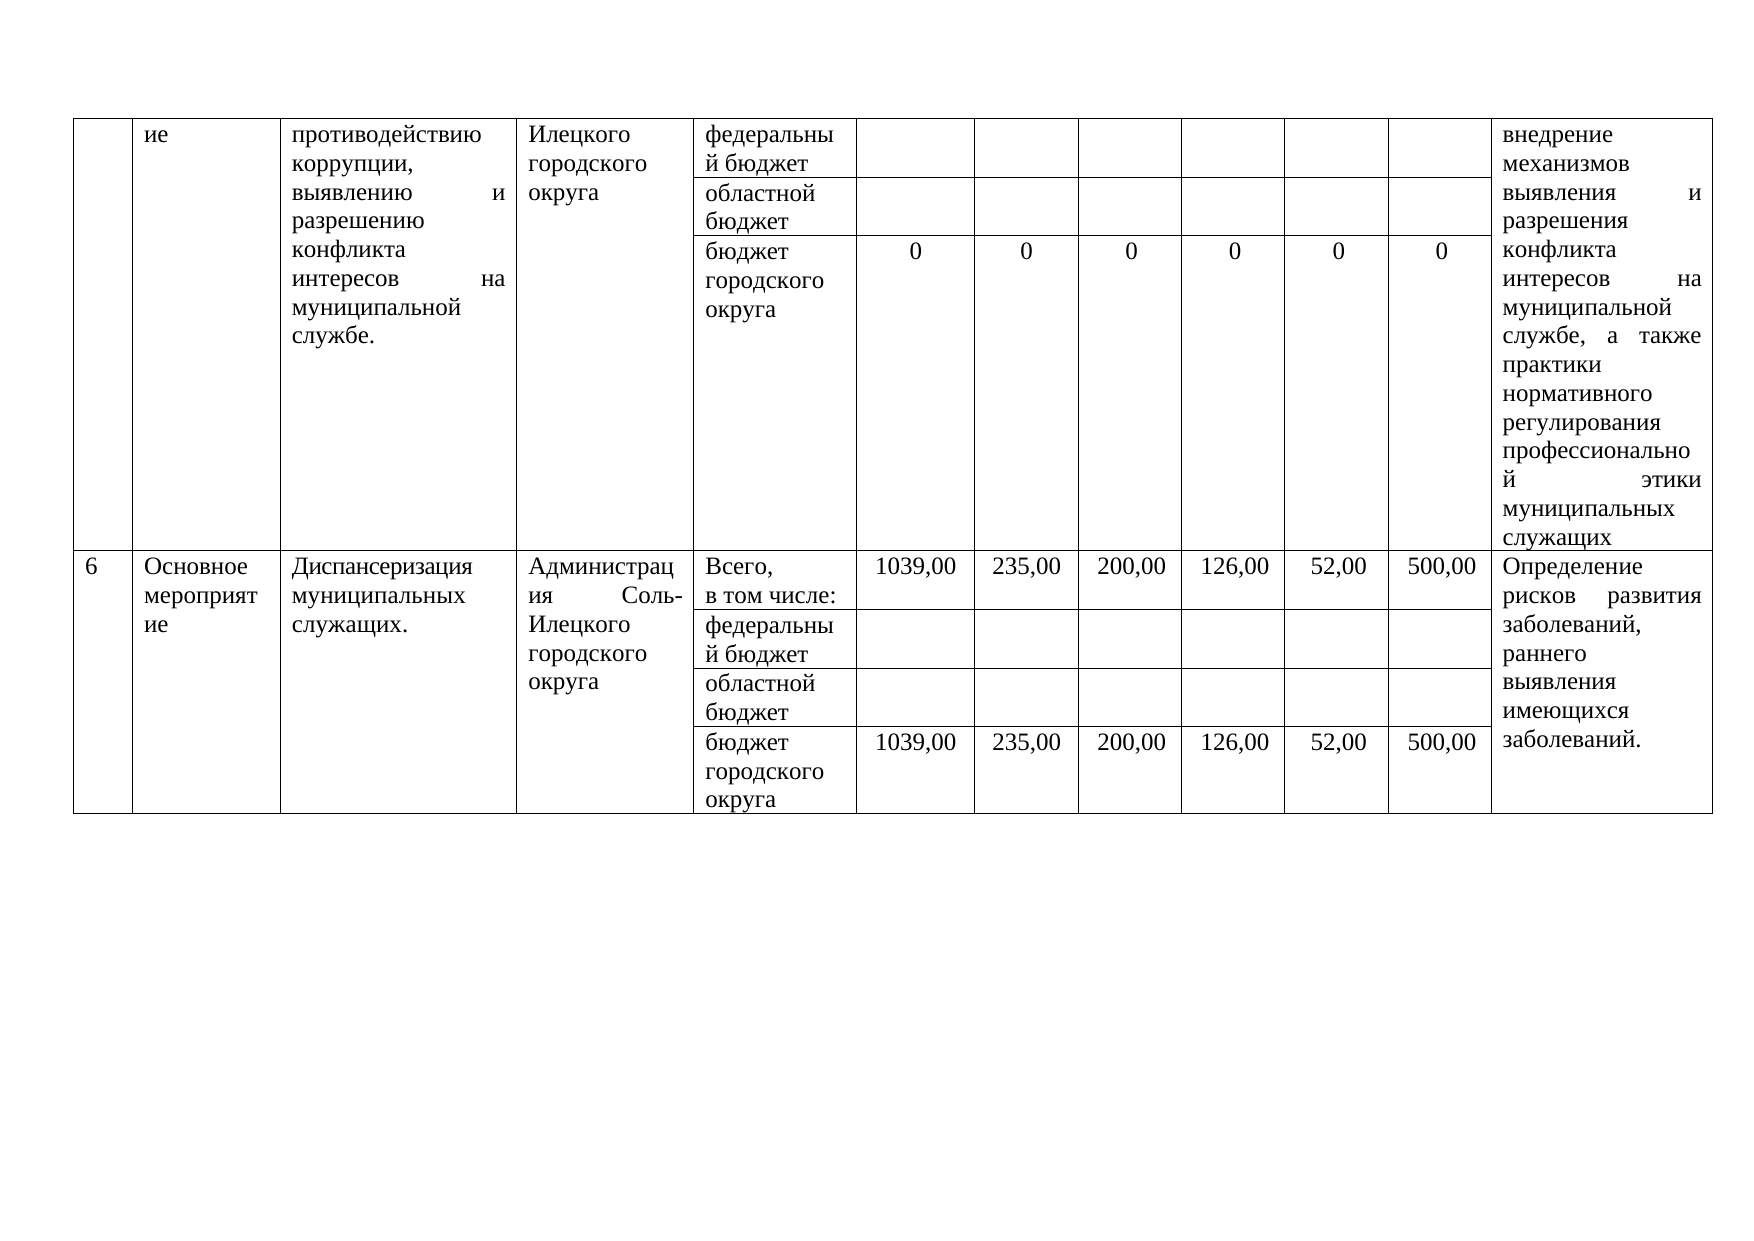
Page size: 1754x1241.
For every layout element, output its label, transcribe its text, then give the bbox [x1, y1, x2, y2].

table_cell 126,00 [1182, 727, 1284, 813]
table_cell [857, 178, 974, 235]
table_cell 500,00 [1389, 551, 1491, 609]
table_cell 235,00 [975, 727, 1078, 813]
table_cell 200,00 [1079, 727, 1181, 813]
table_cell 0 [1389, 236, 1491, 550]
table_cell [1389, 669, 1491, 726]
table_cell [1492, 119, 1712, 550]
table_cell 5 [74, 119, 132, 550]
table_cell 1039,00 [857, 727, 974, 813]
table_cell [1389, 178, 1491, 235]
table_cell 0 [1285, 236, 1388, 550]
table_cell 6 [74, 551, 132, 813]
table_cell 52,00 [1285, 727, 1388, 813]
table_cell [1182, 669, 1284, 726]
table_cell Всего, в том числе: [694, 551, 856, 609]
table_cell [1285, 119, 1388, 177]
table_cell [1285, 669, 1388, 726]
table_cell Определение рисков развития заболеваний, раннего выявления имеющихся заболеваний. [1492, 551, 1712, 813]
table_cell бюджет городского округа [694, 727, 856, 813]
table_cell [1079, 119, 1181, 177]
table_cell 126,00 [1182, 551, 1284, 609]
table_cell бюджет городского округа [694, 236, 856, 550]
table_cell [1079, 610, 1181, 667]
table_cell федеральный бюджет [694, 119, 856, 177]
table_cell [517, 119, 693, 550]
table_cell Основное мероприятие [133, 551, 280, 813]
table_cell 0 [1182, 236, 1284, 550]
table_cell 0 [975, 236, 1078, 550]
table_cell [1182, 610, 1284, 667]
table_cell [975, 119, 1078, 177]
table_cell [281, 119, 516, 550]
table_cell [1182, 119, 1284, 177]
table_cell областной бюджет [694, 669, 856, 726]
table_cell [857, 119, 974, 177]
table_cell Диспансеризация муниципальных служащих. [281, 551, 516, 813]
table_cell федеральный бюджет [694, 610, 856, 667]
table_cell 52,00 [1285, 551, 1388, 609]
table_cell 500,00 [1389, 727, 1491, 813]
table_cell [1182, 178, 1284, 235]
table_cell [857, 669, 974, 726]
table_cell 1039,00 [857, 551, 974, 609]
table_cell 235,00 [975, 551, 1078, 609]
table_cell областной бюджет [694, 178, 856, 235]
table_cell [1079, 669, 1181, 726]
table_cell [1079, 178, 1181, 235]
table_cell [975, 669, 1078, 726]
table_cell [1389, 119, 1491, 177]
table_cell [1285, 610, 1388, 667]
table_cell [857, 610, 974, 667]
table_cell 0 [857, 236, 974, 550]
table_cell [133, 119, 280, 550]
table_cell [975, 610, 1078, 667]
table_cell Администрация Соль-Илецкого городского округа [517, 551, 693, 813]
table_cell [975, 178, 1078, 235]
table_cell [1389, 610, 1491, 667]
table_cell [1285, 178, 1388, 235]
table_cell 0 [1079, 236, 1181, 550]
table_cell 200,00 [1079, 551, 1181, 609]
